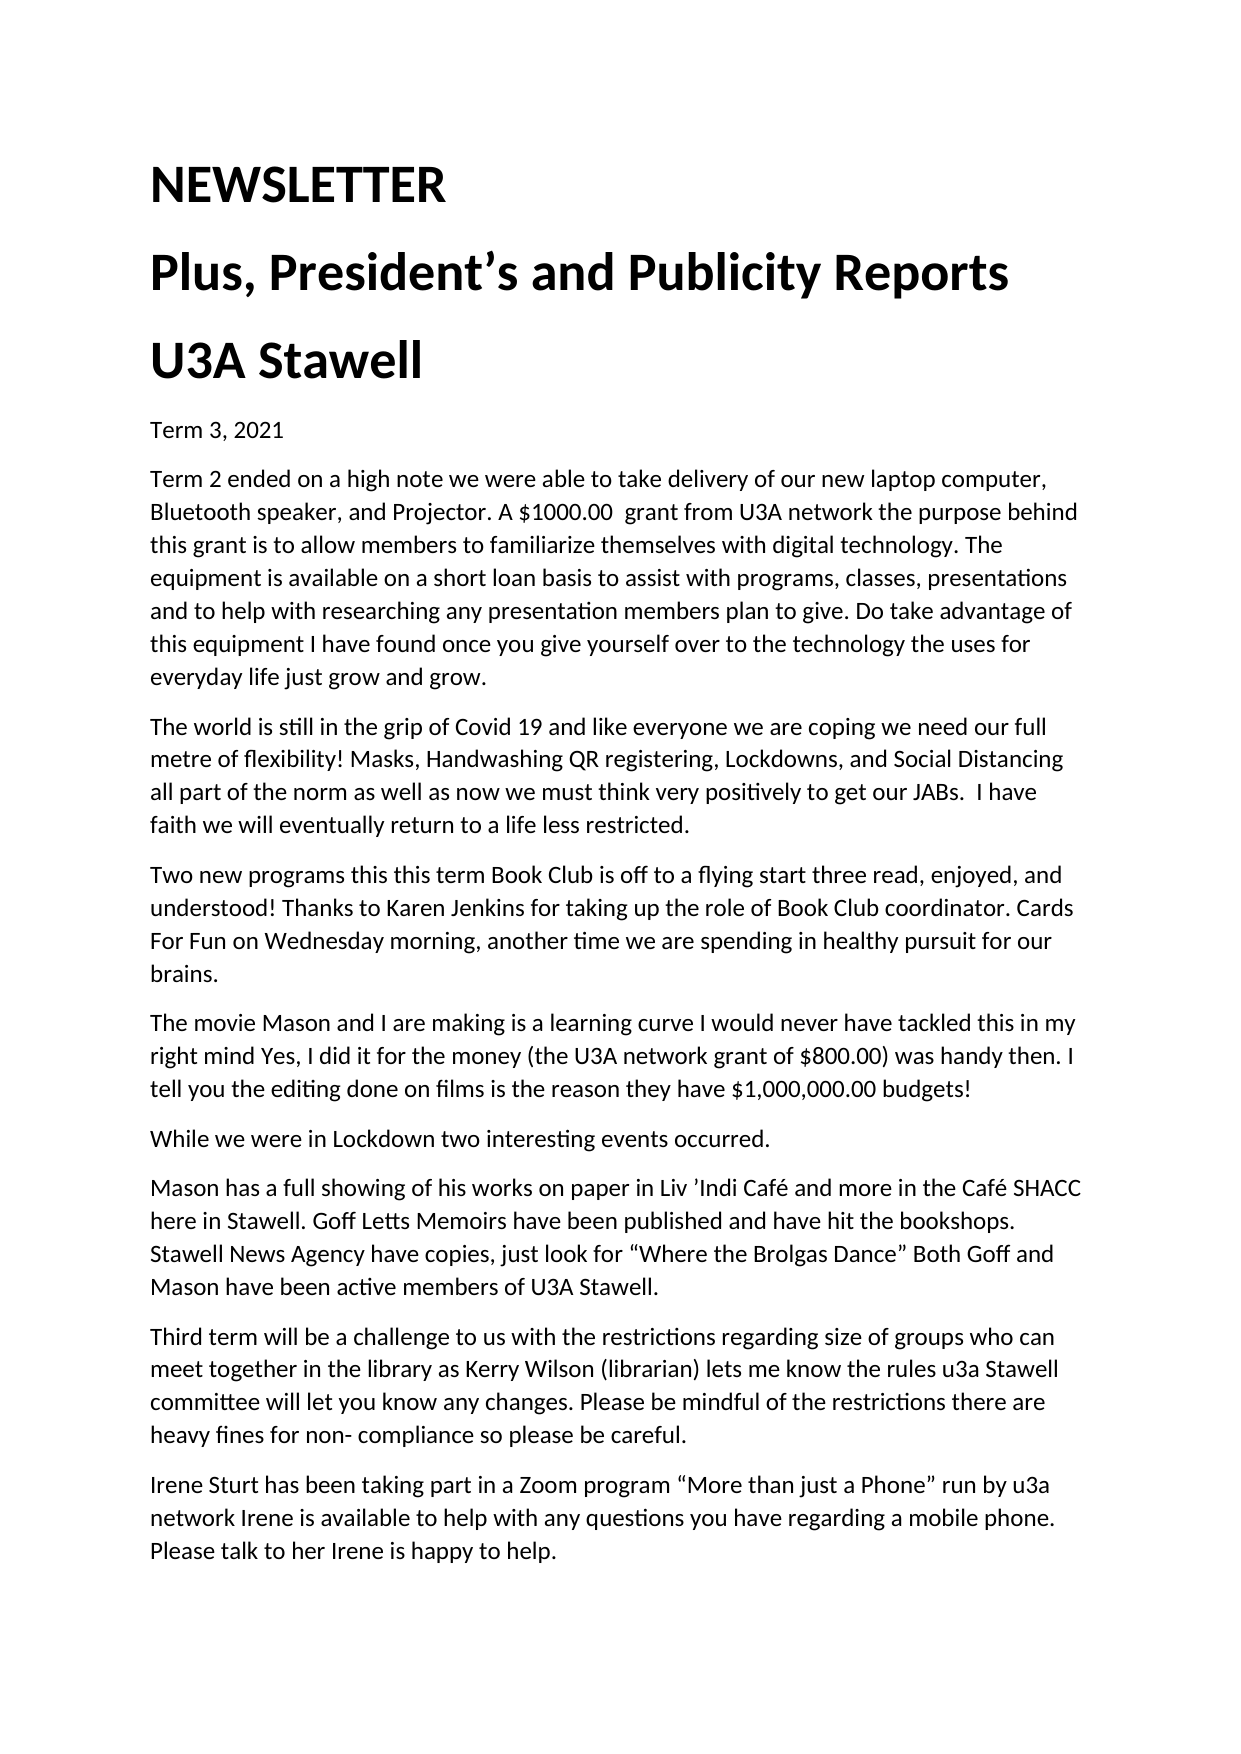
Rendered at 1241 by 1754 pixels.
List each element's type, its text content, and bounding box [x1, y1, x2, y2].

text Two new programs this this term Book Club is off to a flying start three read, enjoyed, and understood! Thanks to Karen Jenkins for taking up the role of Book Club coordinator. Cards For Fun on Wednesday morning, another time we are spending in healthy pursuit for our brains. [150, 859, 1090, 988]
text Irene Sturt has been taking part in a Zoom program “More than just a Phone” run by u3a network Irene is available to help with any questions you have regarding a mobile phone. Please talk to her Irene is happy to help. [150, 1469, 1090, 1565]
text Mason has a full showing of his works on paper in Liv ’Indi Café and more in the Café SHACC here in Stawell. Goff Letts Memoirs have been published and have hit the bookshops. Stawell News Agency have copies, just look for “Where the Brolgas Dance” Both Goff and Mason have been active members of U3A Stawell. [150, 1172, 1090, 1302]
text The movie Mason and I are making is a learning curve I would never have tackled this in my right mind Yes, I did it for the money (the U3A network grant of $800.00) was handy then. I tell you the editing done on films is the reason they have $1,000,000.00 budgets! [150, 1007, 1090, 1104]
text U3A Stawell [150, 326, 1090, 392]
text Term 2 ended on a high note we were able to take delivery of our new laptop computer, Bluetooth speaker, and Projector. A $1000.00 grant from U3A network the purpose behind this grant is to allow members to familiarize themselves with digital technology. The equipment is available on a short loan basis to assist with programs, classes, presentations and to help with researching any presentation members plan to give. Do take advantage of this equipment I have found once you give yourself over to the technology the uses for everyday life just grow and grow. [150, 464, 1090, 692]
text While we were in Lockdown two interesting events occurred. [150, 1123, 1090, 1153]
text The world is still in the grip of Covid 19 and like everyone we are coping we need our full metre of flexibility! Masks, Handwashing QR registering, Lockdowns, and Social Distancing all part of the norm as well as now we must think very positively to get our JABs. I have faith we will eventually return to a life less restricted. [150, 711, 1090, 840]
text Plus, President’s and Publicity Reports [150, 238, 1090, 304]
text Term 3, 2021 [150, 414, 1090, 444]
text Third term will be a challenge to us with the restrictions regarding size of groups who can meet together in the library as Kerry Wilson (librarian) lets me know the rules u3a Stawell committee will let you know any changes. Please be mindful of the restrictions there are heavy fines for non- compliance so please be careful. [150, 1321, 1090, 1450]
text NEWSLETTER [150, 150, 1090, 216]
